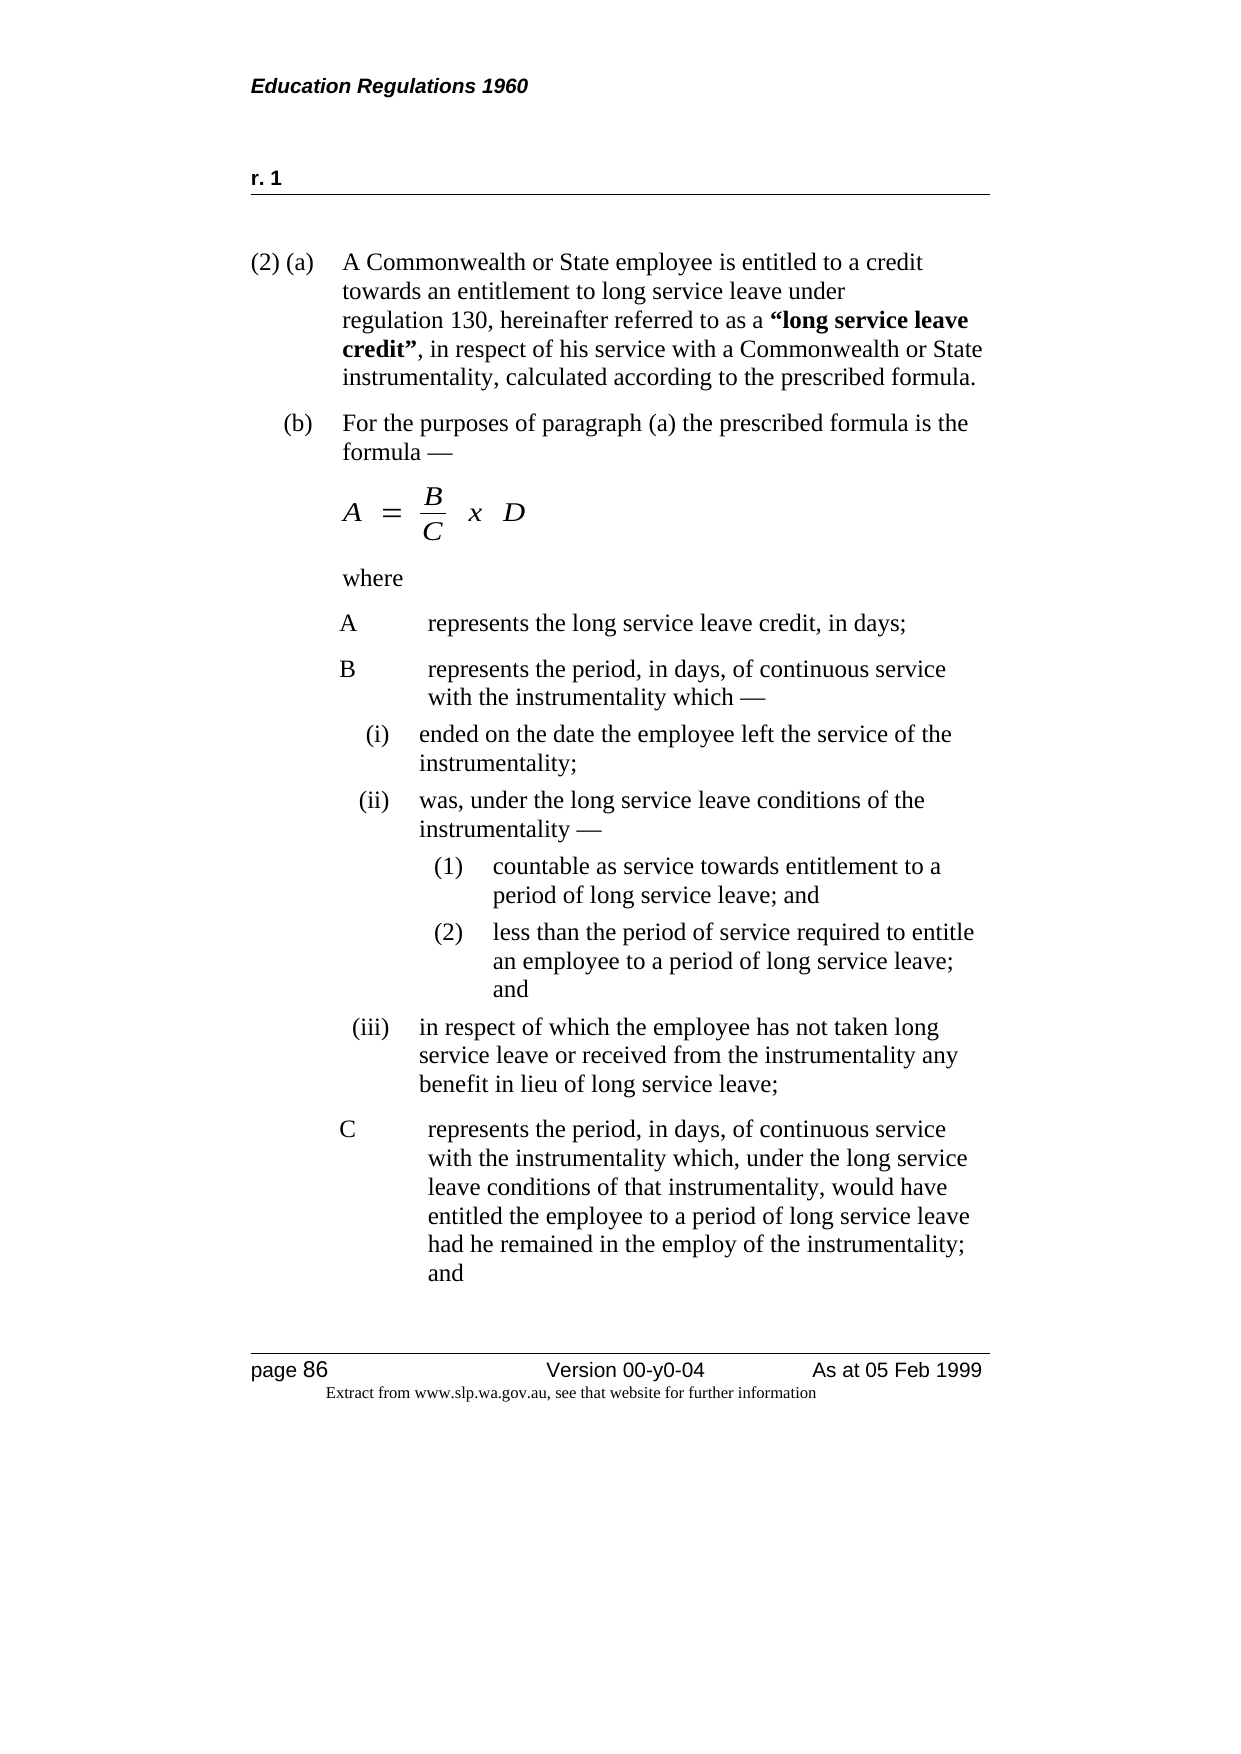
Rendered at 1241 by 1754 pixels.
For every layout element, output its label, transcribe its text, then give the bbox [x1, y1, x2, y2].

text C represents the period, in days, of continuous service with the instrumentality which, under the long service leave conditions of that instrumentality, would have entitled the employee to a period of long service leave had he remained in the employ of the instrumentality; and [339, 1114, 990, 1287]
text (2) (a) A Commonwealth or State employee is entitled to a credit towards an entitlement to long service leave under regulation 130, hereinafter referred to as a “long service leave credit”, in respect of his service with a Commonwealth or State instrumentality, calculated according to the prescribed formula. [251, 247, 990, 391]
text (i) ended on the date the employee left the service of the instrumentality; [251, 719, 990, 777]
text A represents the long service leave credit, in days; [339, 608, 990, 637]
text (iii) in respect of which the employee has not taken long service leave or received from the instrumentality any benefit in lieu of long service leave; [251, 1012, 990, 1098]
text (b) For the purposes of paragraph (a) the prescribed formula is the formula — [251, 408, 990, 465]
text where [251, 563, 990, 592]
text B represents the period, in days, of continuous service with the instrumentality which — [339, 654, 990, 711]
text (2) less than the period of service required to entitle an employee to a period of long service leave; and [251, 917, 990, 1003]
text (1) countable as service towards entitlement to a period of long service leave; and [251, 851, 990, 909]
text (ii) was, under the long service leave conditions of the instrumentality — [251, 785, 990, 843]
